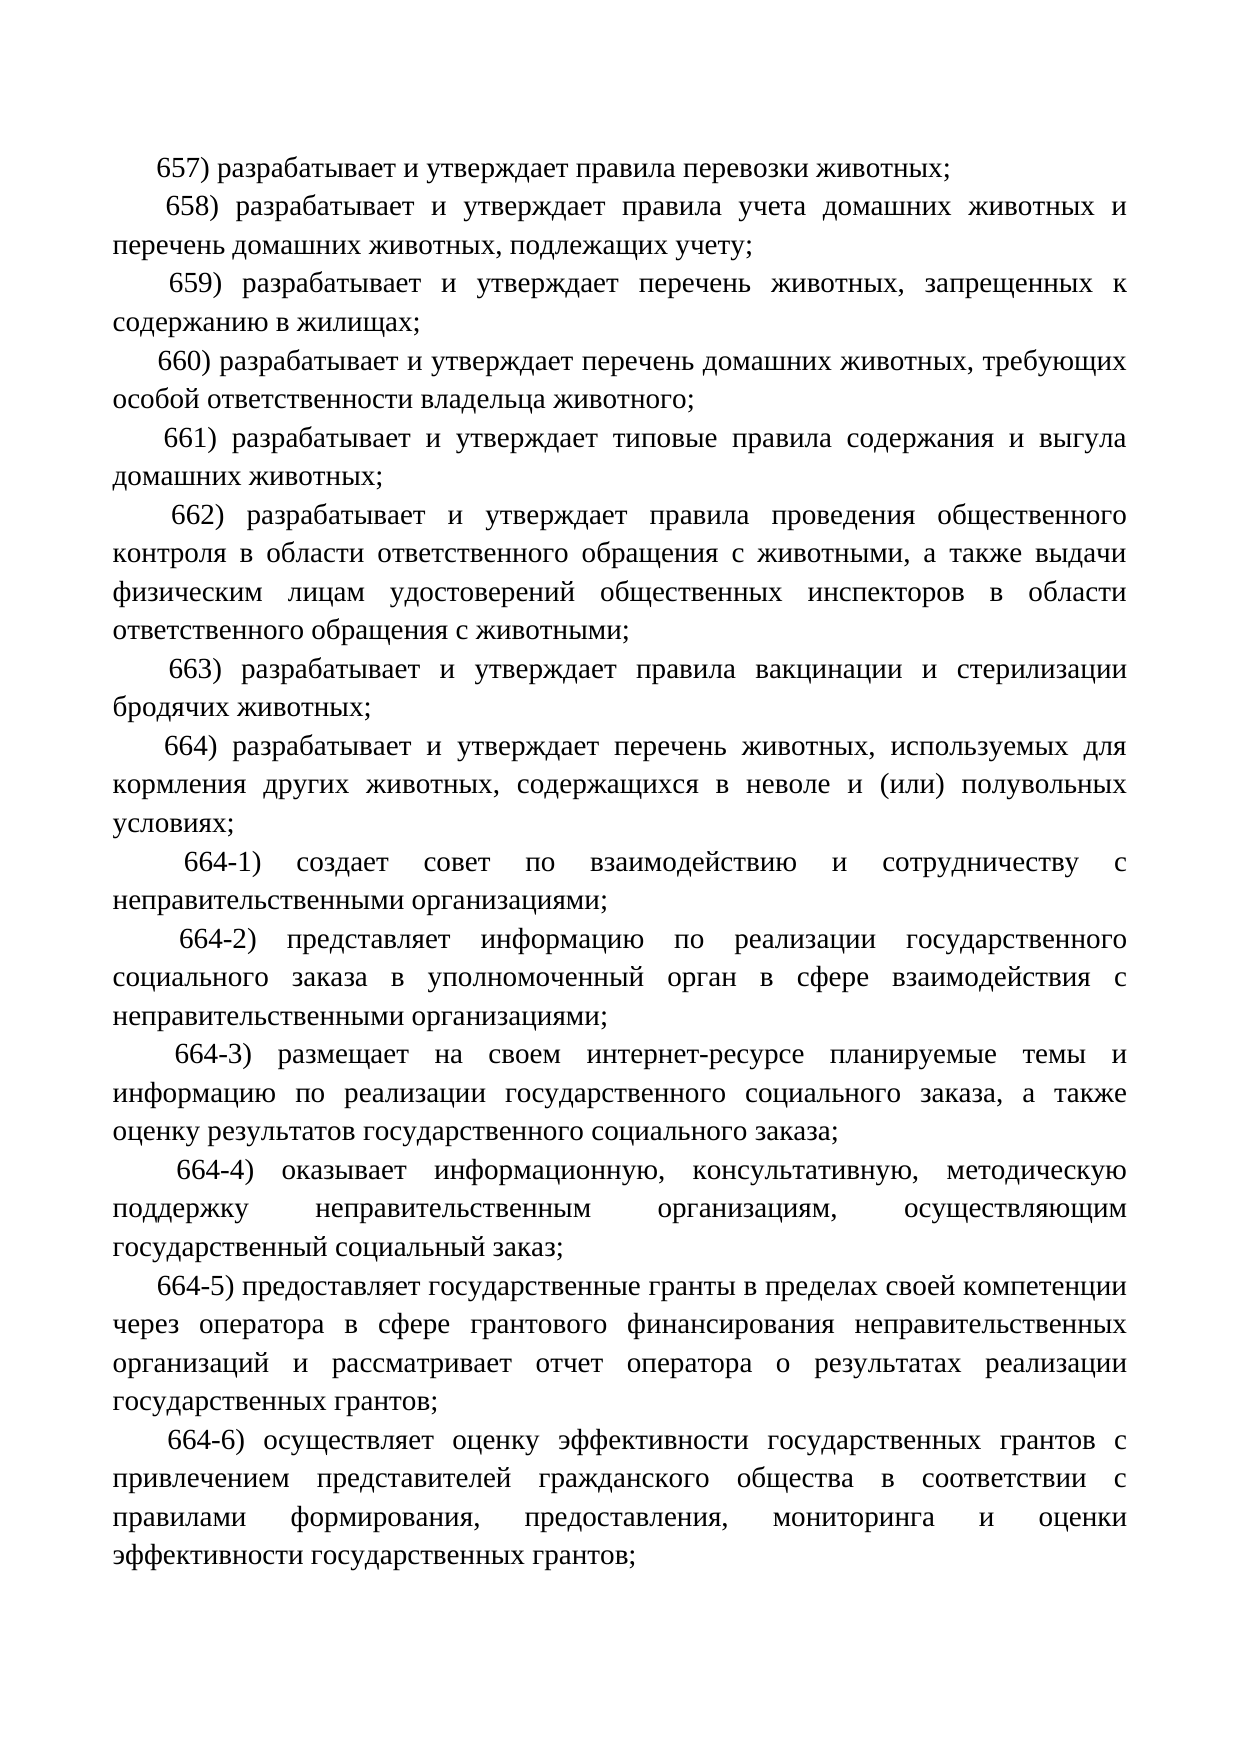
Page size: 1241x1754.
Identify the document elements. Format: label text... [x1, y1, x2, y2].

text 664-1) создает совет по взаимодействию и сотрудничеству с неправительственными организациями; [112, 844, 1128, 916]
text 660) разрабатывает и утверждает перечень домашних животных, требующих особой ответственности владельца животного; [112, 343, 1128, 415]
text 662) разрабатывает и утверждает правила проведения общественного контроля в области ответственного обращения с животными, а также выдачи физическим лицам удостоверений общественных инспекторов в области ответственного обращения с животными; [112, 497, 1128, 646]
text 664-6) осуществляет оценку эффективности государственных грантов с привлечением представителей гражданского общества в соответствии с правилами формирования, предоставления, мониторинга и оценки эффективности государственных грантов; [112, 1422, 1128, 1571]
text 664) разрабатывает и утверждает перечень животных, используемых для кормления других животных, содержащихся в неволе и (или) полувольных условиях; [112, 728, 1128, 839]
text 663) разрабатывает и утверждает правила вакцинации и стерилизации бродячих животных; [112, 651, 1128, 723]
text 661) разрабатывает и утверждает типовые правила содержания и выгула домашних животных; [112, 420, 1128, 492]
text 664-2) представляет информацию по реализации государственного социального заказа в уполномоченный орган в сфере взаимодействия с неправительственными организациями; [112, 921, 1128, 1031]
text 664-4) оказывает информационную, консультативную, методическую поддержку неправительственным организациям, осуществляющим государственный социальный заказ; [112, 1152, 1128, 1263]
text 658) разрабатывает и утверждает правила учета домашних животных и перечень домашних животных, подлежащих учету; [112, 188, 1128, 261]
text 664-3) размещает на своем интернет-ресурсе планируемые темы и информацию по реализации государственного социального заказа, а также оценку результатов государственного социального заказа; [112, 1036, 1128, 1147]
text 657) разрабатывает и утверждает правила перевозки животных; [112, 150, 1128, 183]
text 659) разрабатывает и утверждает перечень животных, запрещенных к содержанию в жилищах; [112, 266, 1128, 338]
text 664-5) предоставляет государственные гранты в пределах своей компетенции через оператора в сфере грантового финансирования неправительственных организаций и рассматривает отчет оператора о результатах реализации государственных грантов; [112, 1268, 1128, 1417]
